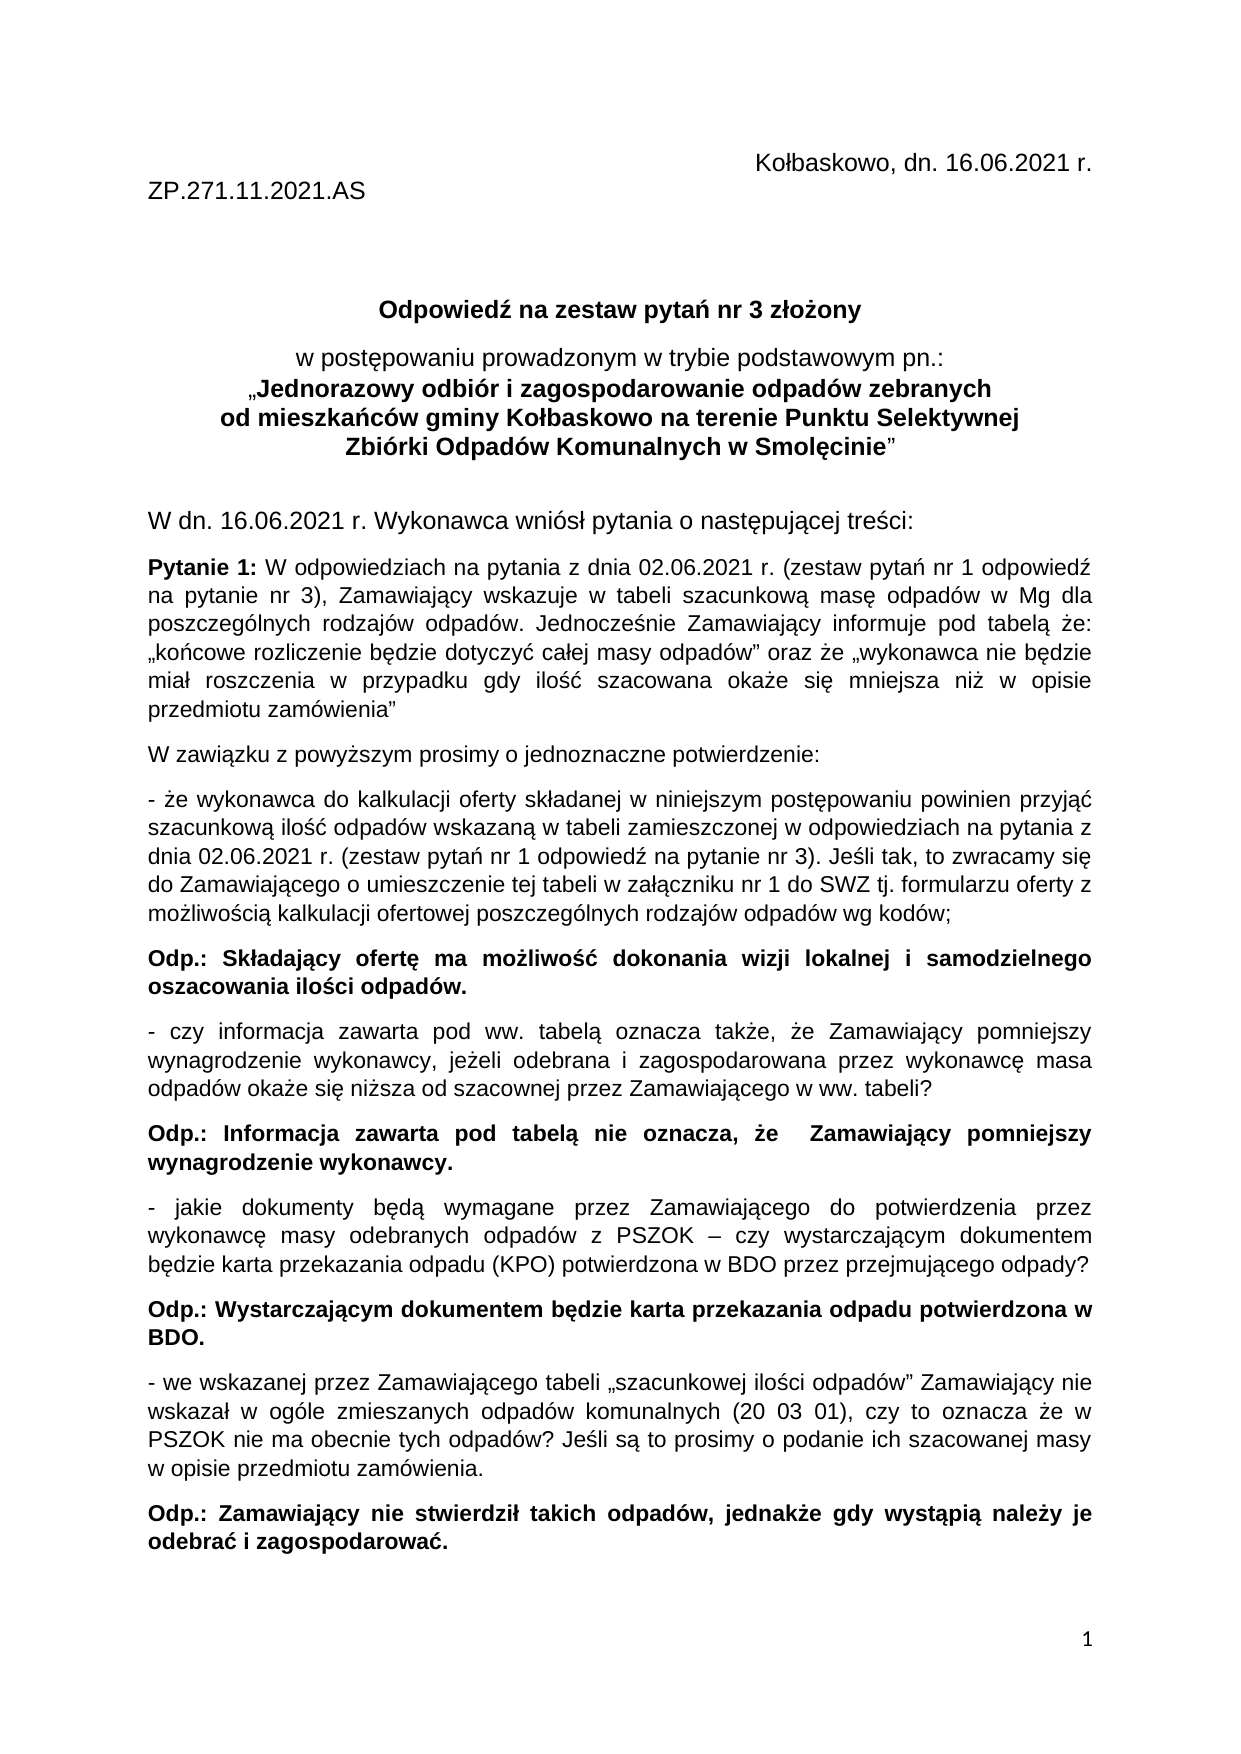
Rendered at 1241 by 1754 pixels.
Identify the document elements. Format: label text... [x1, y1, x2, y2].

text - we wskazanej przez Zamawiającego tabeli „szacunkowej ilości odpadów” Zamawiający nie wskazał w ogóle zmieszanych odpadów komunalnych (20 03 01), czy to oznacza że w PSZOK nie ma obecnie tych odpadów? Jeśli są to prosimy o podanie ich szacowanej masy w opisie przedmiotu zamówienia. [148, 1369, 1093, 1481]
text Odp.: Wystarczającym dokumentem będzie karta przekazania odpadu potwierdzona w BDO. [148, 1296, 1093, 1351]
text w postępowaniu prowadzonym w trybie podstawowym pn.: [148, 343, 1093, 372]
text - że wykonawca do kalkulacji oferty składanej w niniejszym postępowaniu powinien przyjąć szacunkową ilość odpadów wskazaną w tabeli zamieszczonej w odpowiedziach na pytania z dnia 02.06.2021 r. (zestaw pytań nr 1 odpowiedź na pytanie nr 3). Jeśli tak, to zwracamy się do Zamawiającego o umieszczenie tej tabeli w załączniku nr 1 do SWZ tj. formularzu oferty z możliwością kalkulacji ofertowej poszczególnych rodzajów odpadów wg kodów; [148, 786, 1093, 926]
text Odp.: Zamawiający nie stwierdził takich odpadów, jednakże gdy wystąpią należy je odebrać i zagospodarować. [148, 1500, 1093, 1554]
text Odpowiedź na zestaw pytań nr 3 złożony [148, 295, 1093, 324]
text W dn. 16.06.2021 r. Wykonawca wniósł pytania o następującej treści: [148, 506, 1093, 534]
text od mieszkańców gminy Kołbaskowo na terenie Punktu Selektywnej [148, 403, 1093, 432]
text Pytanie 1: W odpowiedziach na pytania z dnia 02.06.2021 r. (zestaw pytań nr 1 odpowiedź na pytanie nr 3), Zamawiający wskazuje w tabeli szacunkową masę odpadów w Mg dla poszczególnych rodzajów odpadów. Jednocześnie Zamawiający informuje pod tabelą że: „końcowe rozliczenie będzie dotyczyć całej masy odpadów” oraz że „wykonawca nie będzie miał roszczenia w przypadku gdy ilość szacowana okaże się mniejsza niż w opisie przedmiotu zamówienia” [148, 553, 1093, 722]
text Kołbaskowo, dn. 16.06.2021 r. [148, 148, 1093, 176]
text Zbiórki Odpadów Komunalnych w Smolęcinie” [148, 432, 1093, 460]
text - czy informacja zawarta pod ww. tabelą oznacza także, że Zamawiający pomniejszy wynagrodzenie wykonawcy, jeżeli odebrana i zagospodarowana przez wykonawcę masa odpadów okaże się niższa od szacownej przez Zamawiającego w ww. tabeli? [148, 1018, 1093, 1101]
text Odp.: Informacja zawarta pod tabelą nie oznacza, że Zamawiający pomniejszy wynagrodzenie wykonawcy. [148, 1120, 1093, 1175]
text Odp.: Składający ofertę ma możliwość dokonania wizji lokalnej i samodzielnego oszacowania ilości odpadów. [148, 945, 1093, 999]
text - jakie dokumenty będą wymagane przez Zamawiającego do potwierdzenia przez wykonawcę masy odebranych odpadów z PSZOK – czy wystarczającym dokumentem będzie karta przekazania odpadu (KPO) potwierdzona w BDO przez przejmującego odpady? [148, 1194, 1093, 1277]
text ZP.271.11.2021.AS [148, 176, 1093, 205]
text „Jednorazowy odbiór i zagospodarowanie odpadów zebranych [148, 374, 1093, 403]
text W zawiązku z powyższym prosimy o jednoznaczne potwierdzenie: [148, 741, 1093, 767]
